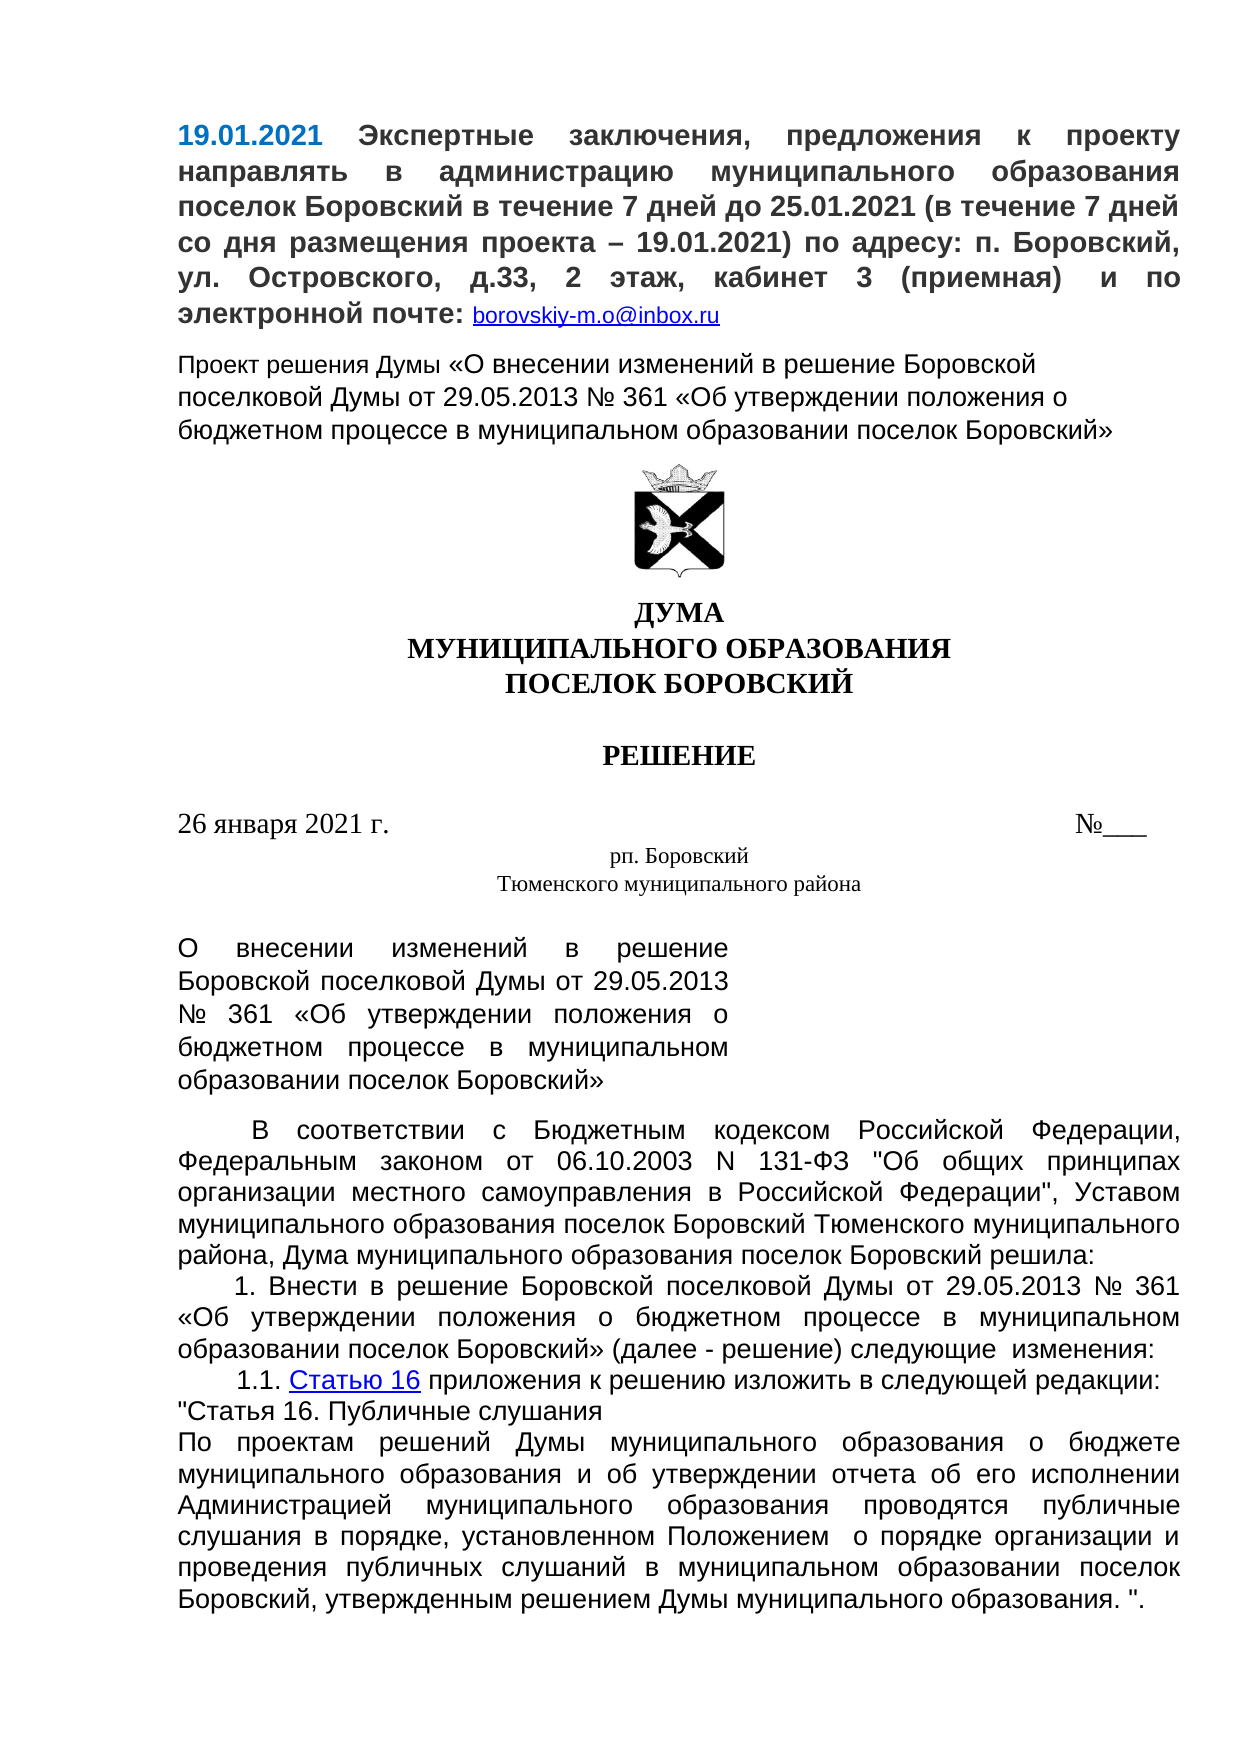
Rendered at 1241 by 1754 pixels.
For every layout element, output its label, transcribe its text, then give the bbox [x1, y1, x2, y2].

text 1. Внести в решение Боровской поселковой Думы от 29.05.2013 № 361 «Об утверждении положения о бюджетном процессе в муниципальном образовании поселок Боровский» (далее - решение) следующие изменения: [177, 1270, 1181, 1364]
text Проект решения Думы «О внесении изменений в решение Боровской поселковой Думы от 29.05.2013 № 361 «Об утверждении положения о бюджетном процессе в муниципальном образовании поселок Боровский» [177, 348, 1181, 445]
text 26 января 2021 г. №___ [177, 807, 1181, 840]
text ДУМА [177, 596, 1181, 629]
text Тюменского муниципального района [177, 870, 1181, 896]
text 1.1. Статью 16 приложения к решению изложить в следующей редакции: [177, 1364, 1181, 1395]
subtitle РЕШЕНИЕ [177, 738, 1181, 771]
picture [632, 463, 726, 578]
text МУНИЦИПАЛЬНОГО ОБРАЗОВАНИЯ [177, 631, 1181, 664]
text В соответствии с Бюджетным кодексом Российской Федерации, Федеральным законом от 06.10.2003 N 131-ФЗ "Об общих принципах организации местного самоуправления в Российской Федерации", Уставом муниципального образования поселок Боровский Тюменского муниципального района, Дума муниципального образования поселок Боровский решила: [177, 1114, 1181, 1270]
text рп. Боровский [177, 842, 1181, 868]
text По проектам решений Думы муниципального образования о бюджете муниципального образования и об утверждении отчета об его исполнении Администрацией муниципального образования проводятся публичные слушания в порядке, установленном Положением о порядке организации и проведения публичных слушаний в муниципальном образовании поселок Боровский, утвержденным решением Думы муниципального образования. ". [177, 1426, 1181, 1614]
text 19.01.2021 Экспертные заключения, предложения к проекту направлять в администрацию муниципального образования поселок Боровский в течение 7 дней до 25.01.2021 (в течение 7 дней со дня размещения проекта – 19.01.2021) по адресу: п. Боровский, ул. Островского, д.33, 2 этаж, кабинет 3 (приемная) и по электронной почте: borovskiy-m.o@inbox.ru [177, 118, 1181, 329]
text О внесении изменений в решение Боровской поселковой Думы от 29.05.2013 № 361 «Об утверждении положения о бюджетном процессе в муниципальном образовании поселок Боровский» [175, 932, 729, 1095]
text "Статья 16. Публичные слушания [177, 1395, 1181, 1426]
text ПОСЕЛОК БОРОВСКИЙ [177, 667, 1181, 700]
